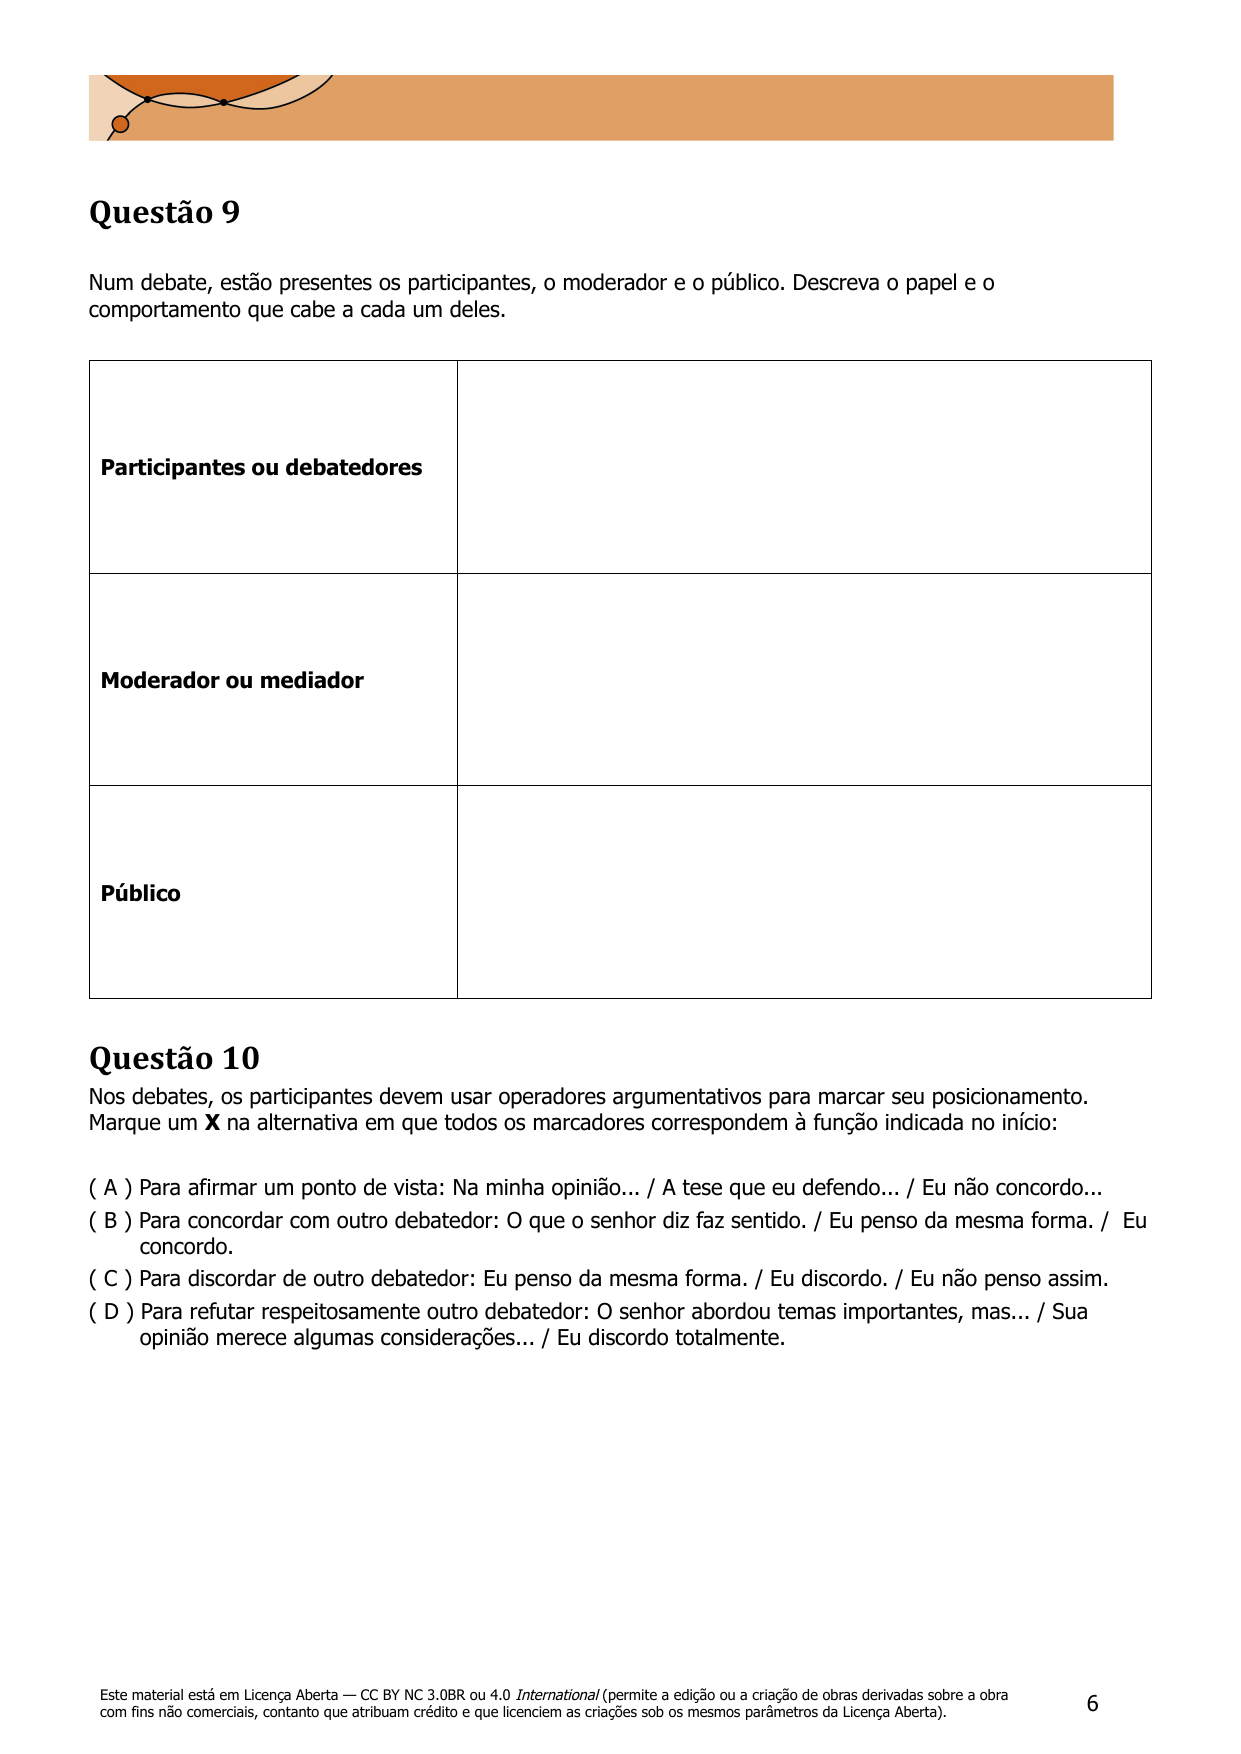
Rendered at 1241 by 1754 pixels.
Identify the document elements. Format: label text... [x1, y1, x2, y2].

text Questão 10 [89, 1037, 1152, 1077]
table_cell Moderador ou mediador [90, 574, 457, 785]
table_cell [458, 574, 1151, 785]
picture [88, 75, 1114, 153]
table_header [458, 361, 1151, 573]
text ( A ) Para afirmar um ponto de vista: Na minha opinião... / A tese que eu defendo... / Eu não concordo... [89, 1174, 1152, 1200]
table_cell [458, 786, 1151, 998]
text ( D ) Para refutar respeitosamente outro debatedor: O senhor abordou temas importantes, mas... / Sua opinião merece algumas considerações... / Eu discordo totalmente. [89, 1297, 1152, 1350]
table_header Participantes ou debatedores [90, 361, 457, 573]
text ( B ) Para concordar com outro debatedor: O que o senhor diz faz sentido. / Eu penso da mesma forma. / Eu concordo. [89, 1206, 1152, 1259]
text Questão 9 [89, 191, 1152, 230]
text Num debate, estão presentes os participantes, o moderador e o público. Descreva o papel e o comportamento que cabe a cada um deles. [89, 269, 1152, 322]
table_cell Público [90, 786, 457, 998]
text ( C ) Para discordar de outro debatedor: Eu penso da mesma forma. / Eu discordo. / Eu não penso assim. [89, 1265, 1152, 1291]
text Nos debates, os participantes devem usar operadores argumentativos para marcar seu posicionamento. Marque um X na alternativa em que todos os marcadores correspondem à função indicada no início: [89, 1082, 1152, 1135]
